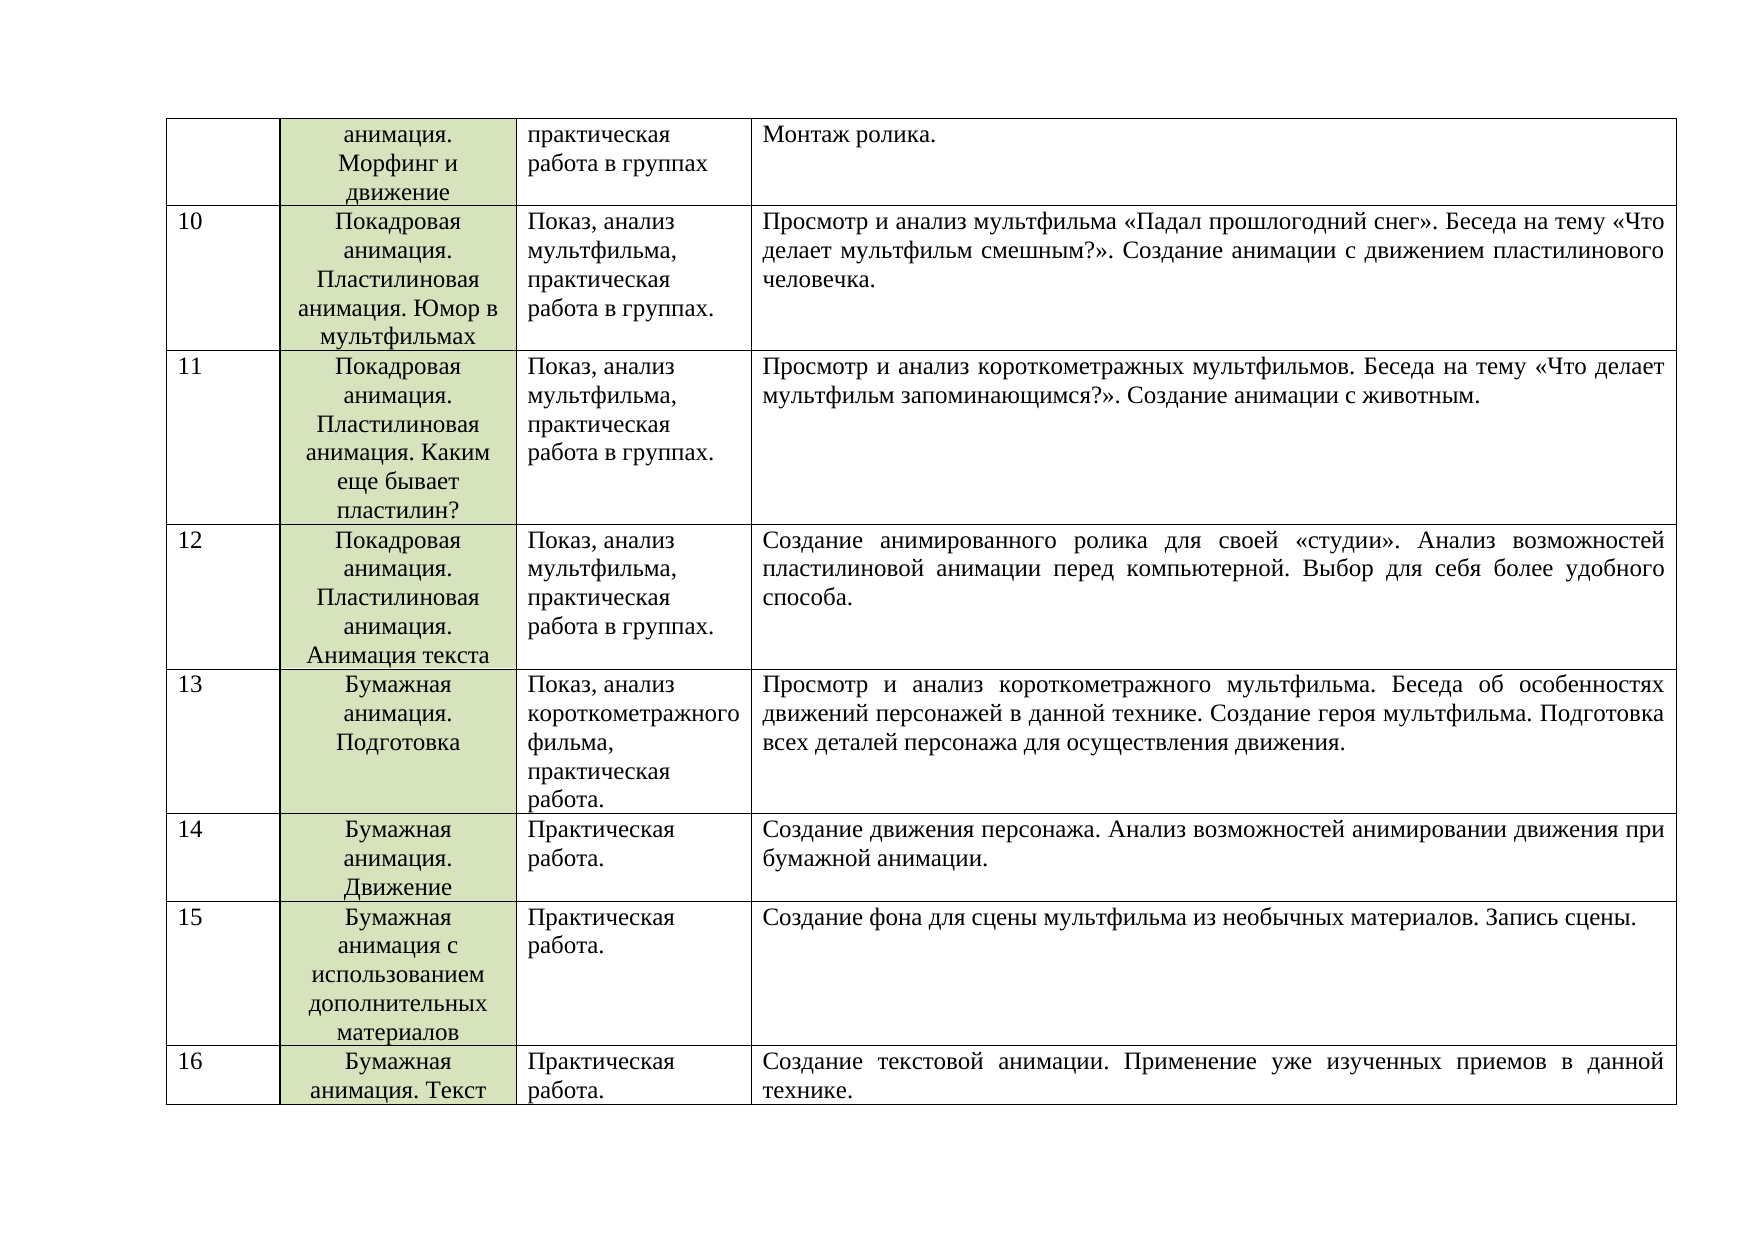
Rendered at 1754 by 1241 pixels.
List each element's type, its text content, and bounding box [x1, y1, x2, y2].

table_cell Бумажная анимация. Движение [281, 814, 516, 901]
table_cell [517, 119, 751, 205]
table_cell Просмотр и анализ короткометражного мультфильма. Беседа об особенностях движений персонажей в данной технике. Создание героя мультфильма. Подготовка всех деталей персонажа для осуществления движения. [752, 670, 1676, 813]
table_cell 9 [167, 119, 279, 205]
table_cell Показ, анализ короткометражного фильма, практическая работа. [517, 670, 751, 813]
table_cell Создание текстовой анимации. Применение уже изученных приемов в данной технике. [752, 1046, 1676, 1104]
table_cell Показ, анализ мультфильма, практическая работа в группах. [517, 525, 751, 668]
table_cell Практическая работа. [517, 902, 751, 1045]
table_cell Создание движения персонажа. Анализ возможностей анимировании движения при бумажной анимации. [752, 814, 1676, 901]
table_cell 16 [167, 1046, 279, 1104]
table_cell Практическая работа. [517, 1046, 751, 1104]
table_cell Бумажная анимация. Подготовка [281, 670, 516, 813]
table_cell 10 [167, 206, 279, 350]
table_cell Создание фона для сцены мультфильма из необычных материалов. Запись сцены. [752, 902, 1676, 1045]
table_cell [281, 119, 516, 205]
table_cell Просмотр и анализ мультфильма «Падал прошлогодний снег». Беседа на тему «Что делает мультфильм смешным?». Создание анимации с движением пластилинового человечка. [752, 206, 1676, 350]
table_cell 13 [167, 670, 279, 813]
table_cell 14 [167, 814, 279, 901]
table_cell Покадровая анимация. Пластилиновая анимация. Анимация текста [281, 525, 516, 668]
table_cell Практическая работа. [517, 814, 751, 901]
table_cell Показ, анализ мультфильма, практическая работа в группах. [517, 206, 751, 350]
table_cell Создание анимированного ролика для своей «студии». Анализ возможностей пластилиновой анимации перед компьютерной. Выбор для себя более удобного способа. [752, 525, 1676, 668]
table_cell Покадровая анимация. Пластилиновая анимация. Юмор в мультфильмах [281, 206, 516, 350]
table_cell Бумажная анимация. Текст [281, 1046, 516, 1104]
table_cell Покадровая анимация. Пластилиновая анимация. Каким еще бывает пластилин? [281, 351, 516, 524]
table_cell Показ, анализ мультфильма, практическая работа в группах. [517, 351, 751, 524]
table_cell 11 [167, 351, 279, 524]
table_cell Просмотр и анализ короткометражных мультфильмов. Беседа на тему «Что делает мультфильм запоминающимся?». Создание анимации с животным. [752, 351, 1676, 524]
table_cell 12 [167, 525, 279, 668]
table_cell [752, 119, 1676, 205]
table_cell Бумажная анимация с использованием дополнительных материалов [281, 902, 516, 1045]
table_cell 15 [167, 902, 279, 1045]
